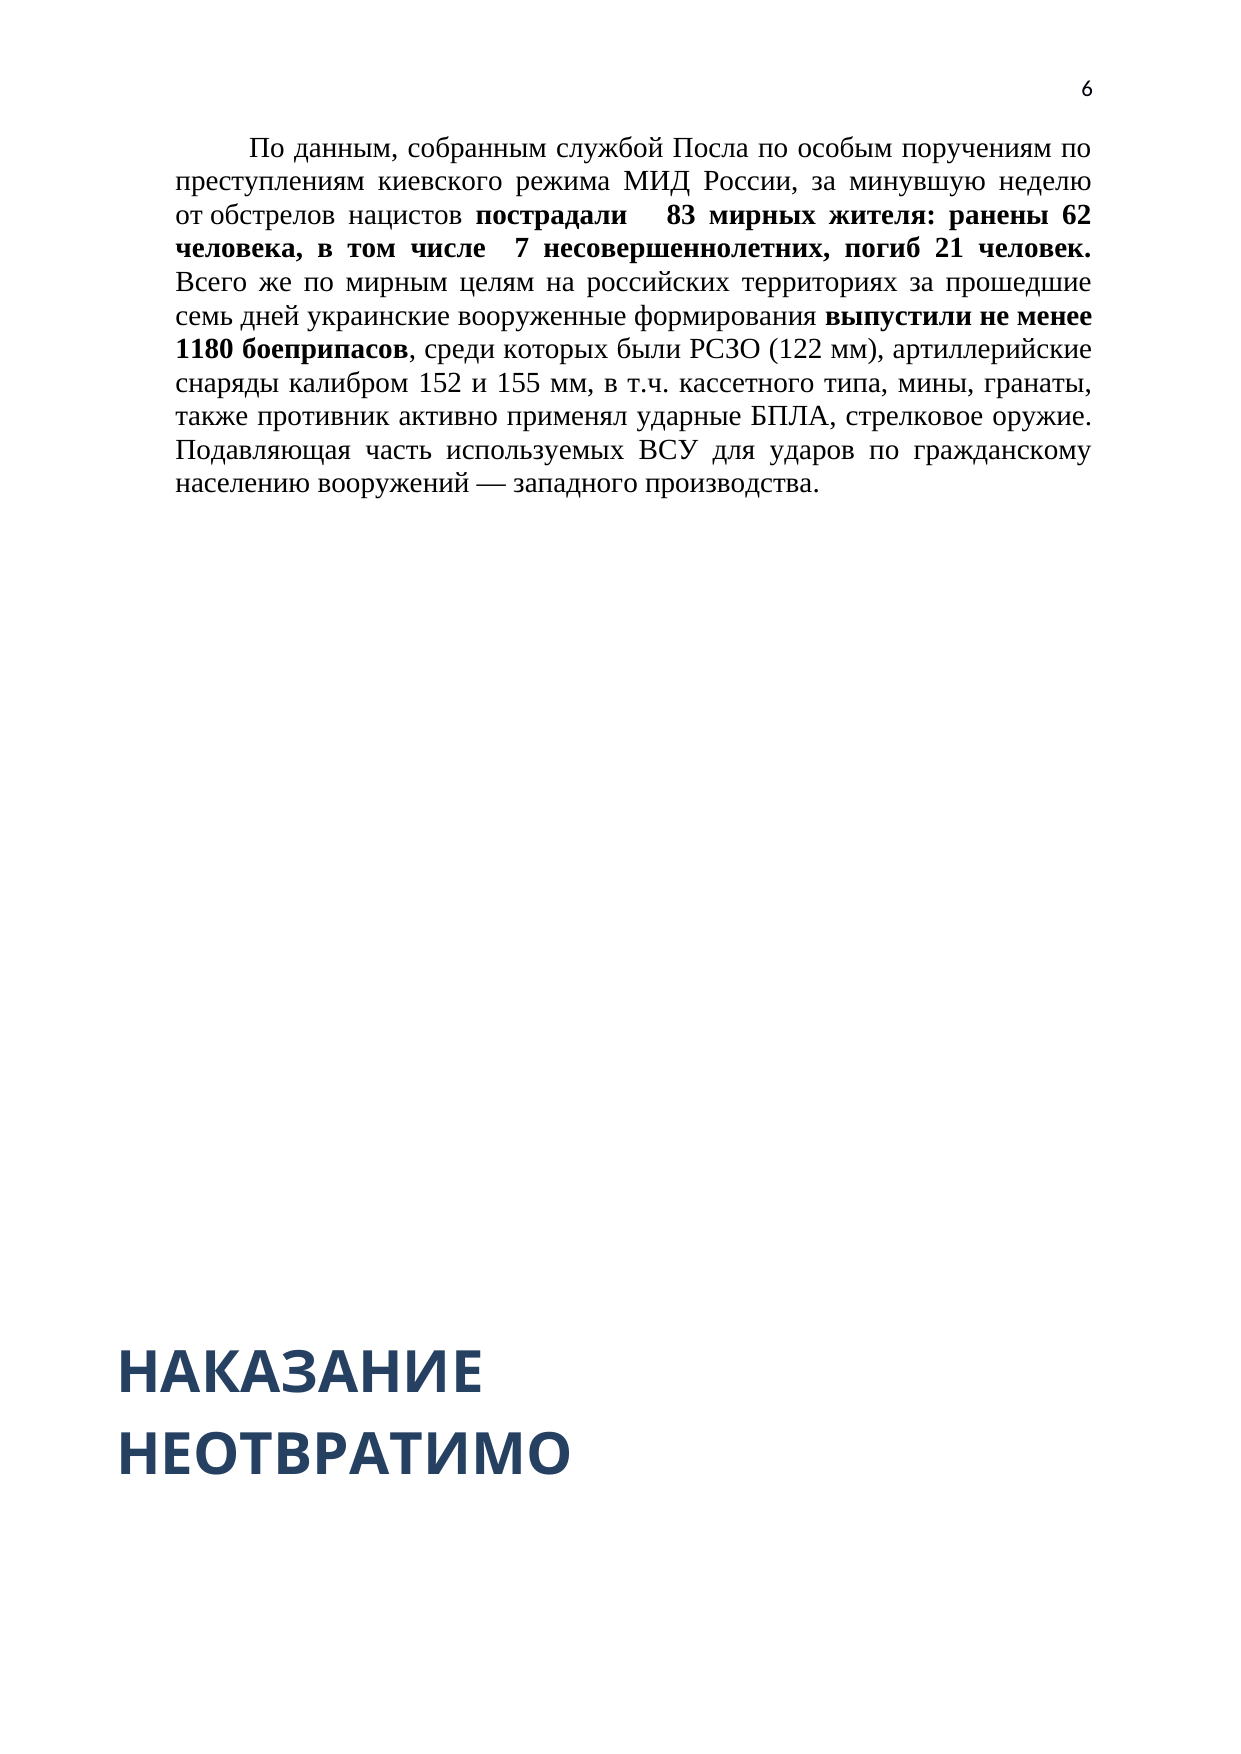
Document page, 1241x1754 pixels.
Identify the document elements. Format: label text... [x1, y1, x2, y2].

text НЕОТВРАТИМО [116, 1412, 1092, 1492]
text НАКАЗАНИЕ [116, 1331, 1092, 1410]
text По данным, собранным службой Посла по особым поручениям по преступлениям киевского режима МИД России, за минувшую неделю от обстрелов нацистов пострадали 83 мирных жителя: ранены 62 человека, в том числе 7 несовершеннолетних, погиб 21 человек. Всего же по мирным целям на российских территориях за прошедшие семь дней украинские вооруженные формирования выпустили не менее 1180 боеприпасов, среди которых были РСЗО (122 мм), артиллерийские снаряды калибром 152 и 155 мм, в т.ч. кассетного типа, мины, гранаты, также противник активно применял ударные БПЛА, стрелковое оружие. Подавляющая часть используемых ВСУ для ударов по гражданскому населению вооружений — западного производства. [175, 130, 1092, 499]
